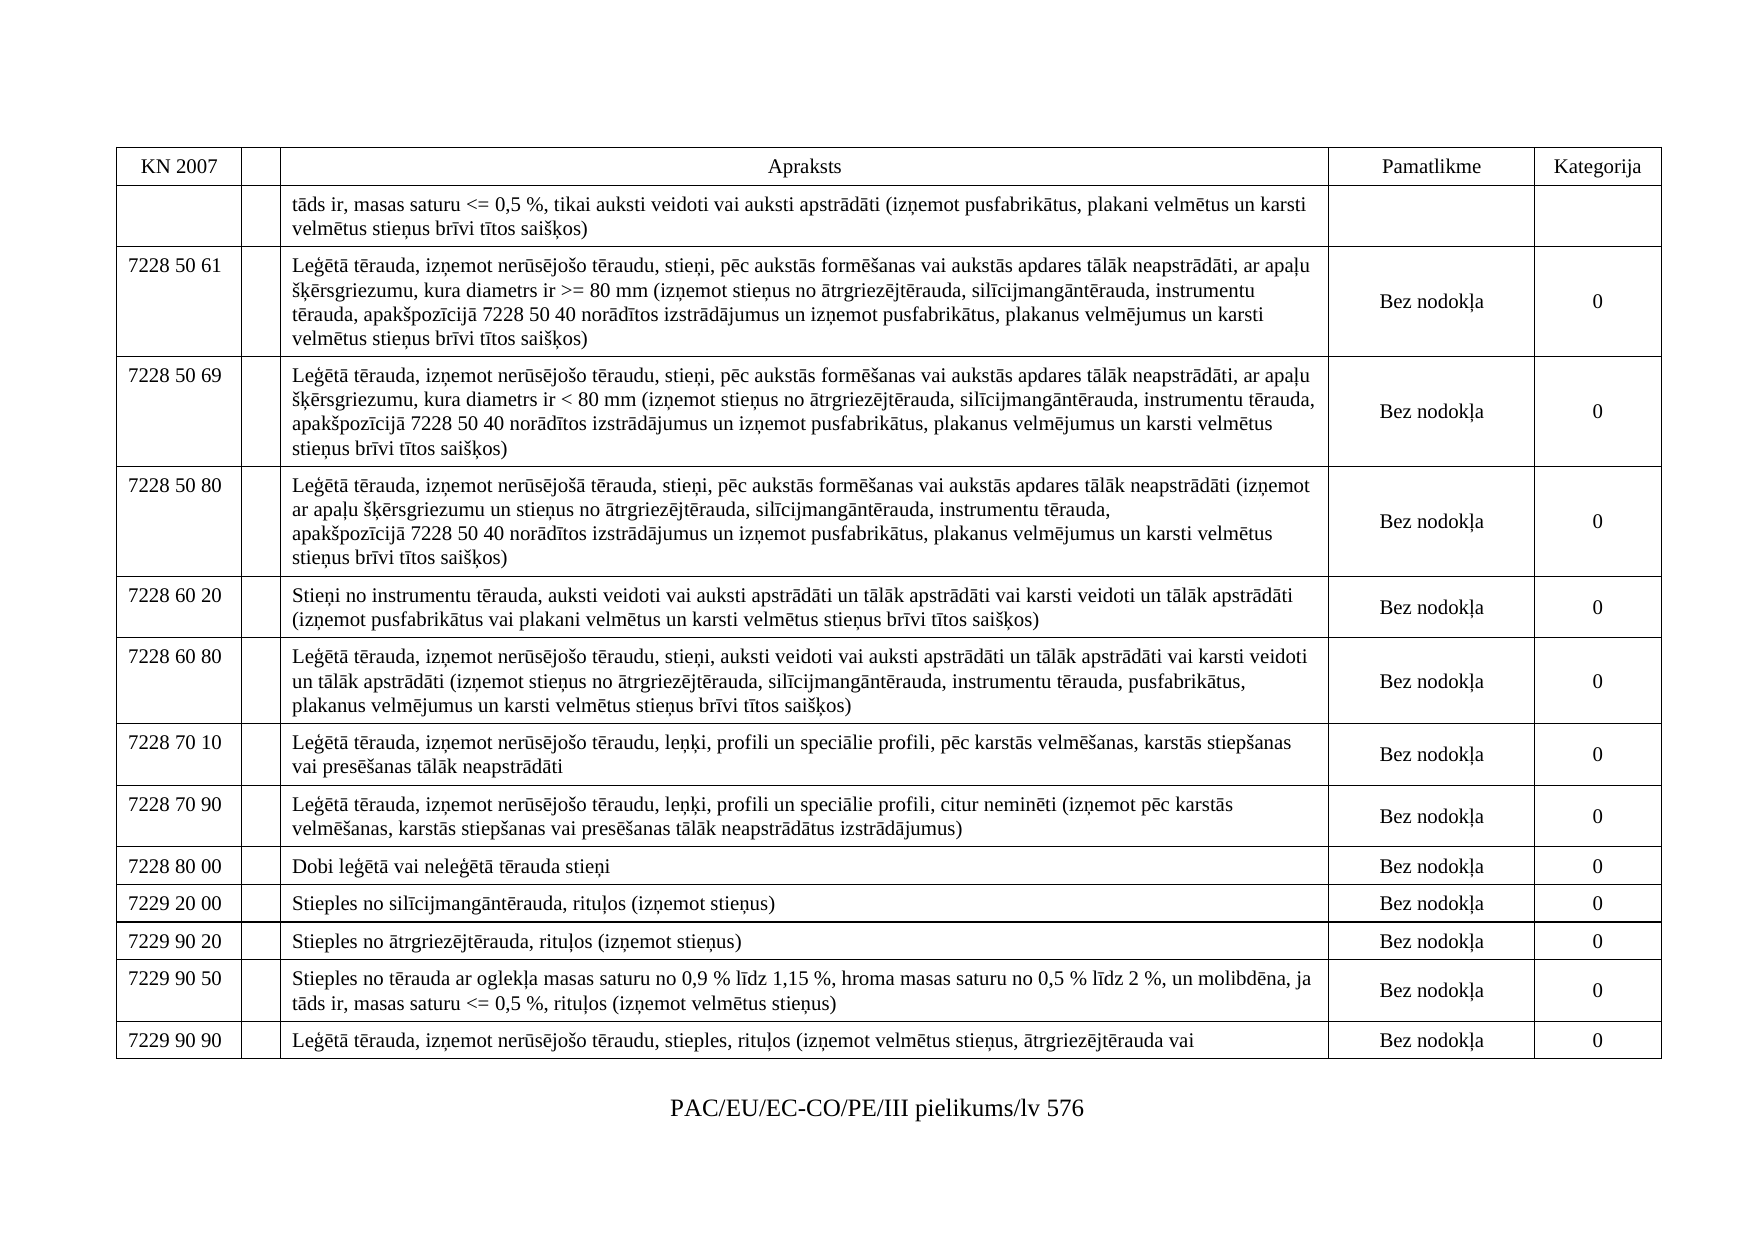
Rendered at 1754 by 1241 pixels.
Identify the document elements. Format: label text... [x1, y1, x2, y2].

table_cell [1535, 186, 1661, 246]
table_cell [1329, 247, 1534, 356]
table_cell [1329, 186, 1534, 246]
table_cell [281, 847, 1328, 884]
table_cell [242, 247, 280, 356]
table_header Kategorija [1535, 148, 1661, 184]
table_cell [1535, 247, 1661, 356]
table_header Pamatlikme [1329, 148, 1534, 184]
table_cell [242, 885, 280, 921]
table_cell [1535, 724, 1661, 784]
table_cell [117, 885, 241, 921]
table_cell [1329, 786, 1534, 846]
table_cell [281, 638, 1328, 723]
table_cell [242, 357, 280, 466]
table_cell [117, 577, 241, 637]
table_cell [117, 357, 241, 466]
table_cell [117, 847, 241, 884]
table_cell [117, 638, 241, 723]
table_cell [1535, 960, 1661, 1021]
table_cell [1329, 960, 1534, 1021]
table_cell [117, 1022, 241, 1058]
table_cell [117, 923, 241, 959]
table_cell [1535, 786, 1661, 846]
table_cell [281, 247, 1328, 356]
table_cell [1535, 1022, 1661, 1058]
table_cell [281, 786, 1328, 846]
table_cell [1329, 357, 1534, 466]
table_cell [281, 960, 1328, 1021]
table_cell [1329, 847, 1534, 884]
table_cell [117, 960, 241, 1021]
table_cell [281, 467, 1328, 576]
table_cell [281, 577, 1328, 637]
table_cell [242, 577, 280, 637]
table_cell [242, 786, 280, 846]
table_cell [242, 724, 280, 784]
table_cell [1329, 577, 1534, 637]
table_header Apraksts [281, 148, 1328, 184]
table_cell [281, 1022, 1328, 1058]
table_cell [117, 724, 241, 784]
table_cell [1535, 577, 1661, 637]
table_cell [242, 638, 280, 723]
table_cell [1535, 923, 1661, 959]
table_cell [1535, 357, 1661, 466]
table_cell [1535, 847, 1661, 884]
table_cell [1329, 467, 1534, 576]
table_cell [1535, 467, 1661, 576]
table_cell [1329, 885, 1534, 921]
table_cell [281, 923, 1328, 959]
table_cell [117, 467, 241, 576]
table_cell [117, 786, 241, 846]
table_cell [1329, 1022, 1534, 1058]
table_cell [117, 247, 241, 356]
table_header [242, 148, 280, 184]
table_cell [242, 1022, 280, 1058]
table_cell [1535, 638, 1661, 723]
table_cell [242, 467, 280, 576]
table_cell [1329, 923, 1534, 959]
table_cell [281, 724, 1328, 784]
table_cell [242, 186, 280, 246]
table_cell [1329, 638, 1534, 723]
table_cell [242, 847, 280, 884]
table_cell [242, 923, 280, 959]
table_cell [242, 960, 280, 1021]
table_header KN 2007 [117, 148, 241, 184]
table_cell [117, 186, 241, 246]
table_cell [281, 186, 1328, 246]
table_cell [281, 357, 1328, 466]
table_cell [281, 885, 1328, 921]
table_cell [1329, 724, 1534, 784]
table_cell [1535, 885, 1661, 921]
